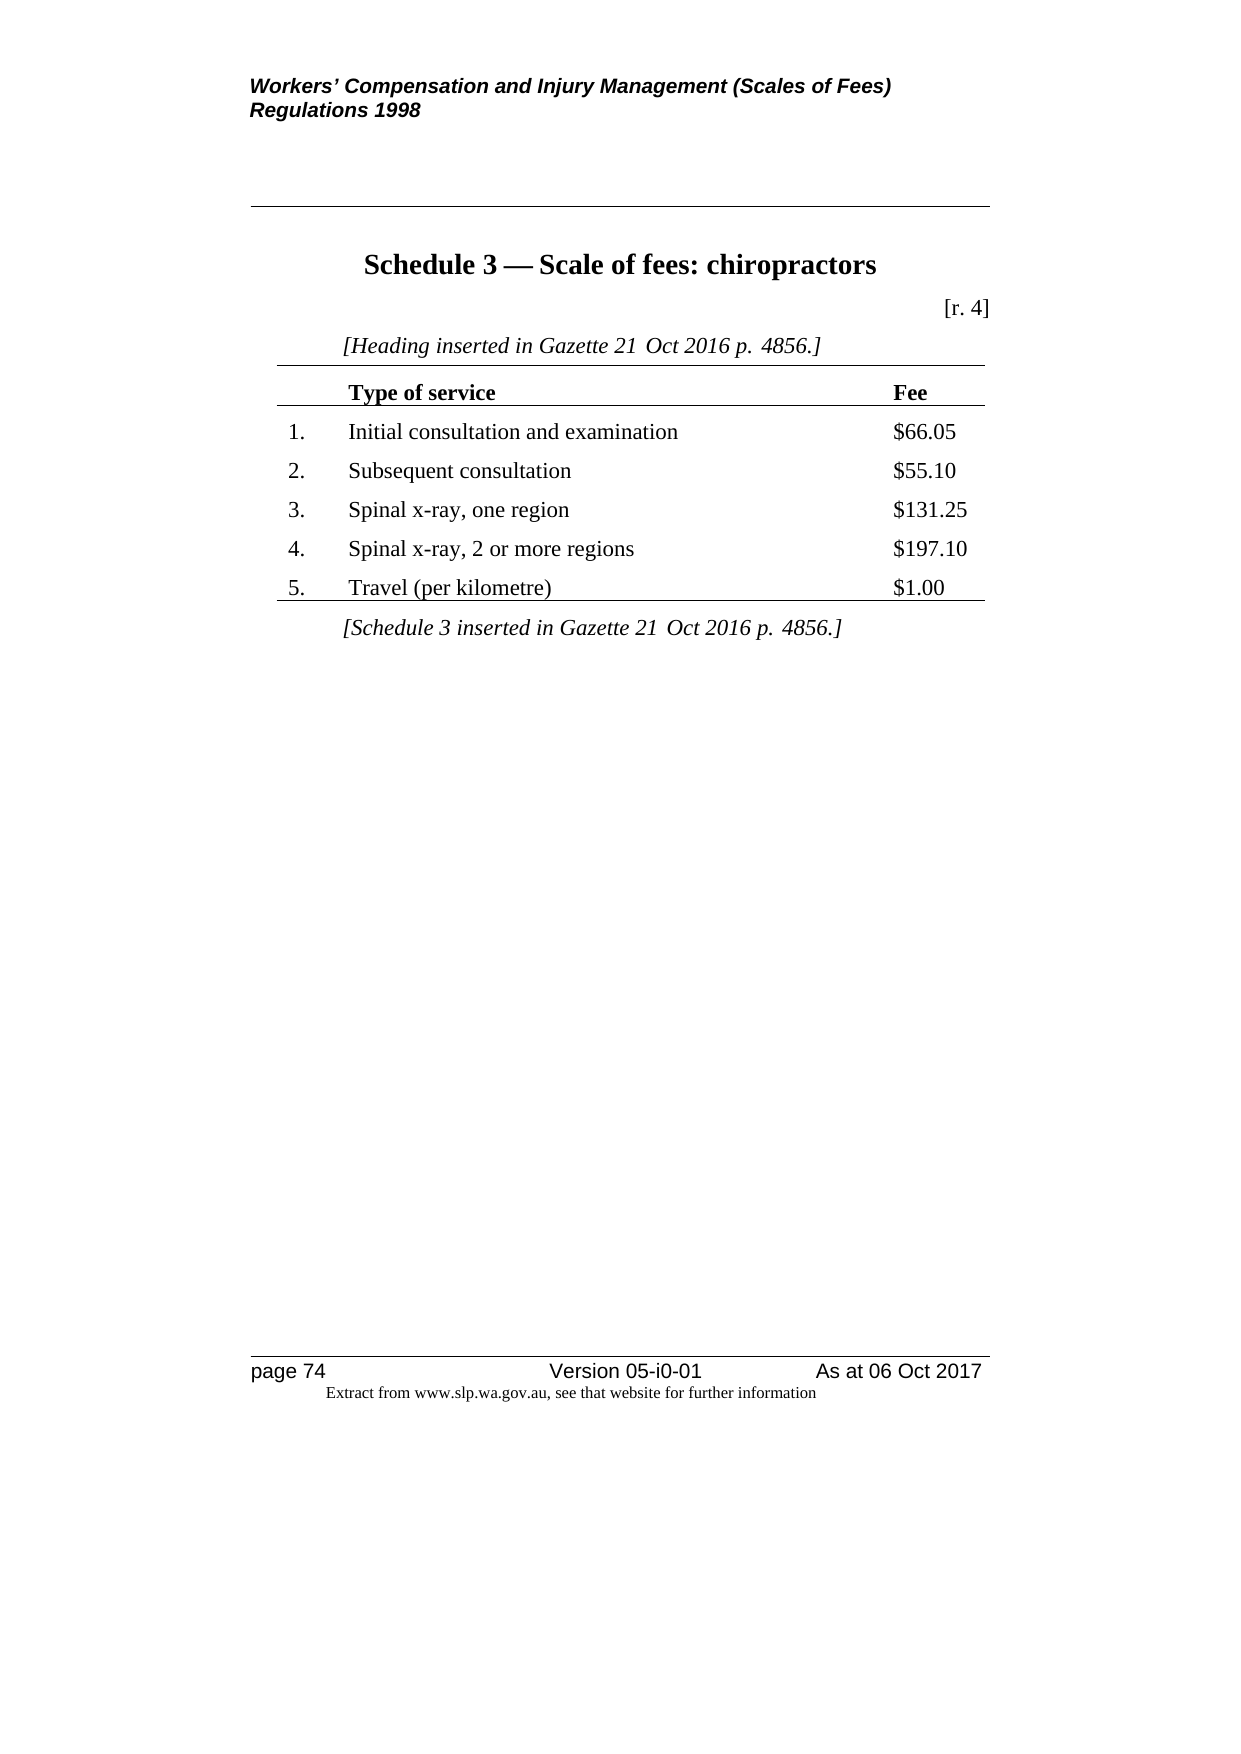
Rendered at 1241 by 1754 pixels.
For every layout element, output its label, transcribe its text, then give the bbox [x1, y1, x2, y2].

text [r. 4] [251, 293, 990, 320]
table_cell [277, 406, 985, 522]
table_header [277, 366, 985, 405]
subtitle [Schedule 3 inserted in Gazette 21 Oct 2016 p. 4856.] [251, 614, 990, 640]
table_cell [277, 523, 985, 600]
subtitle Schedule 3 — Scale of fees: chiropractors [251, 247, 990, 281]
subtitle [Heading inserted in Gazette 21 Oct 2016 p. 4856.] [251, 332, 990, 359]
